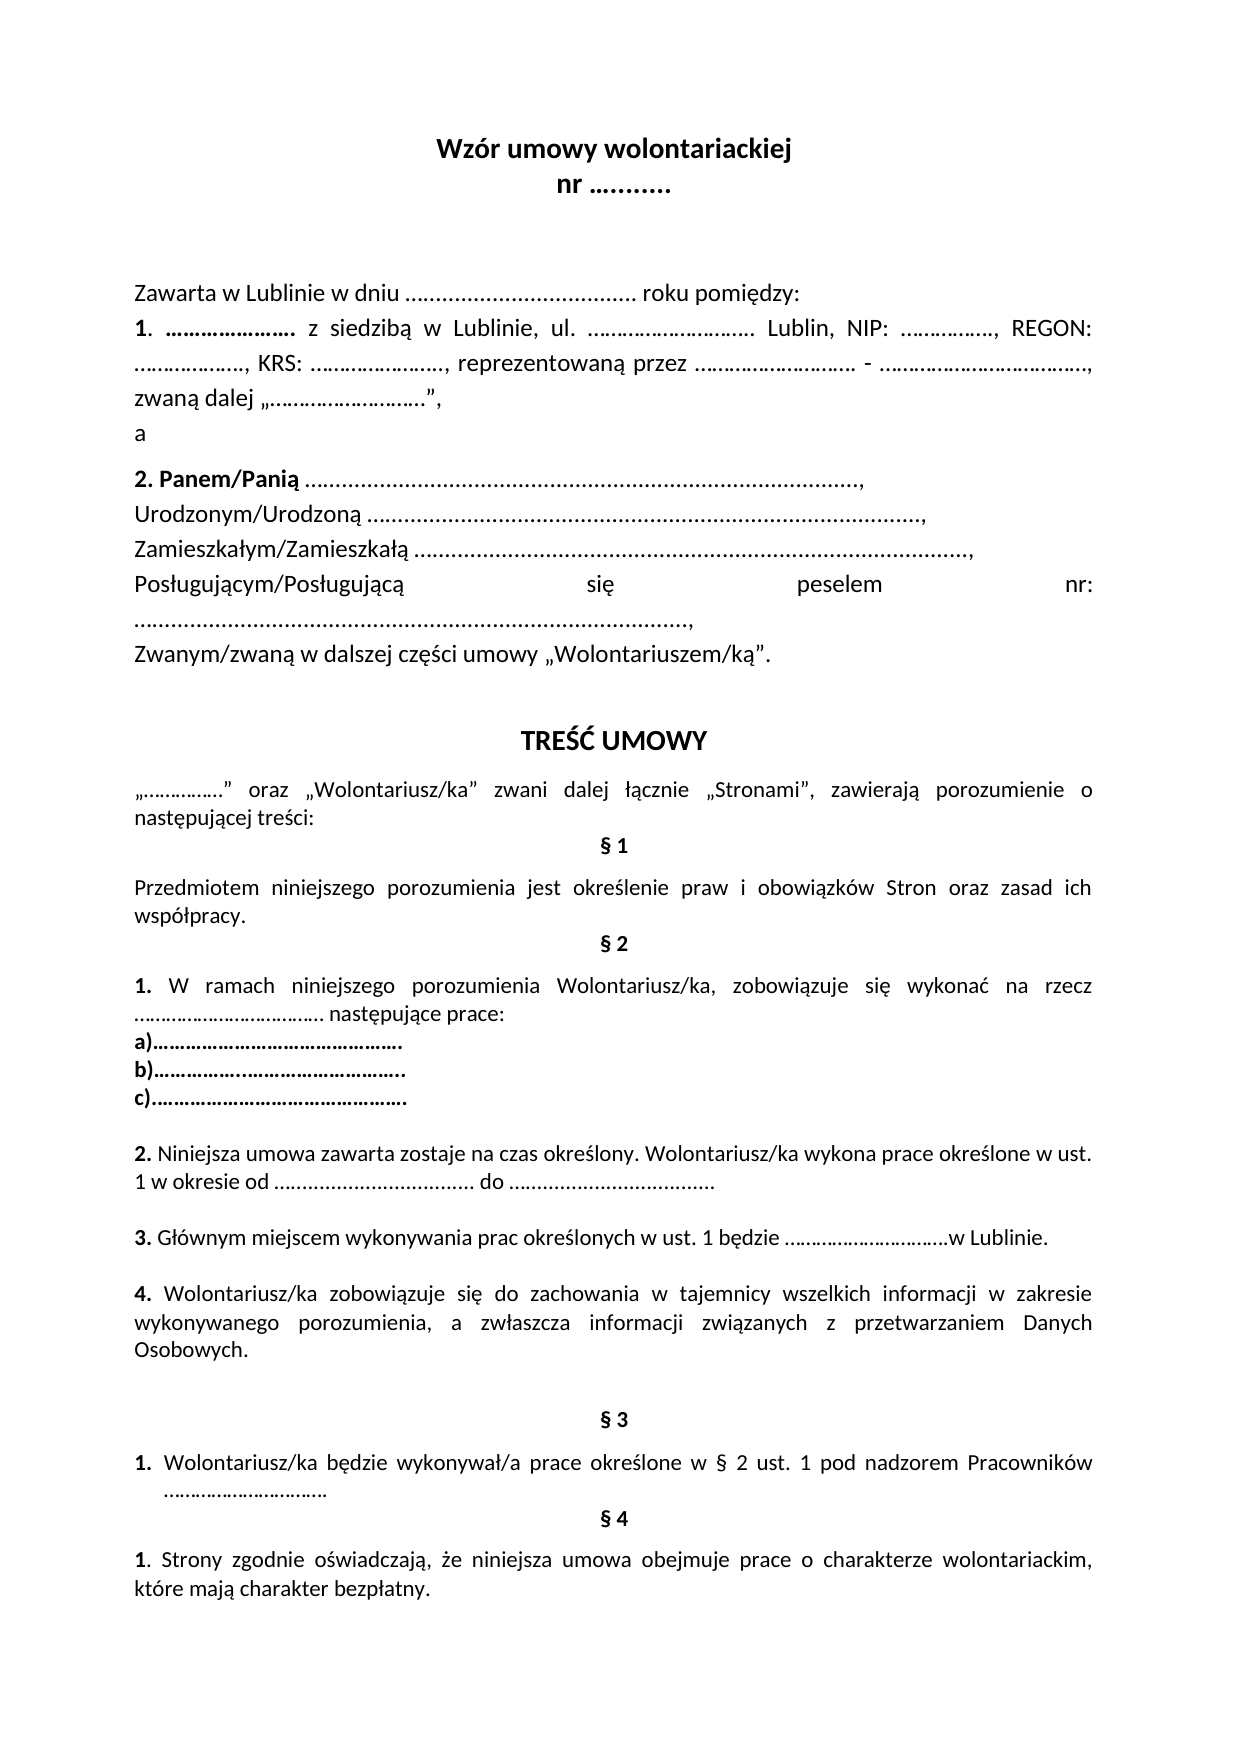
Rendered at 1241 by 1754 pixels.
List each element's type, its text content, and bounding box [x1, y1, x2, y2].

text Zwanym/zwaną w dalszej części umowy „Wolontariuszem/ką”. [134, 638, 1094, 668]
list Wolontariusz/ka będzie wykonywał/a prace określone w § 2 ust. 1 pod nadzorem Pracowników …………………………. [134, 1448, 1094, 1504]
text TREŚĆ UMOWY [134, 722, 1094, 757]
text § 3 [134, 1406, 1094, 1434]
text nr …........ [134, 165, 1094, 201]
text § 1 [134, 831, 1094, 859]
text a [134, 417, 1094, 448]
text a)………………………………………. [134, 1027, 1094, 1055]
text 1. Strony zgodnie oświadczają, że niniejsza umowa obejmuje prace o charakterze wolontariackim, które mają charakter bezpłatny. [134, 1546, 1094, 1602]
text b)……………..……………………….. [134, 1055, 1094, 1083]
text Zawarta w Lublinie w dniu ….................................. roku pomiędzy: [134, 277, 1094, 308]
text § 2 [134, 929, 1094, 957]
text Wzór umowy wolontariackiej [134, 130, 1094, 165]
text c).………………………………………. [134, 1083, 1094, 1111]
text 1. …………………. z siedzibą w Lublinie, ul. ……………………….. Lublin, NIP: ……………., REGON: ………………., KRS: ………………….., reprezentowaną przez ………………………. - ………………………………, zwaną dalej „………………………”, [134, 312, 1094, 413]
text 4. Wolontariusz/ka zobowiązuje się do zachowania w tajemnicy wszelkich informacji w zakresie wykonywanego porozumienia, a zwłaszcza informacji związanych z przetwarzaniem Danych Osobowych. [134, 1279, 1094, 1364]
text Zamieszkałym/Zamieszkałą …....................................................................................., [134, 533, 1094, 563]
text 1. W ramach niniejszego porozumienia Wolontariusz/ka, zobowiązuje się wykonać na rzecz ……………………………… następujące prace: [134, 971, 1094, 1027]
text 3. Głównym miejscem wykonywania prac określonych w ust. 1 będzie ………………………….w Lublinie. [134, 1223, 1094, 1252]
text Przedmiotem niniejszego porozumienia jest określenie praw i obowiązków Stron oraz zasad ich współpracy. [134, 873, 1094, 929]
text „……………” oraz „Wolontariusz/ka” zwani dalej łącznie „Stronami”, zawierają porozumienie o następującej treści: [134, 775, 1094, 831]
text 2. Panem/Panią …....................................................................................., [134, 463, 1094, 493]
text Urodzonym/Urodzoną …....................................................................................., [134, 498, 1094, 528]
text § 4 [134, 1504, 1094, 1532]
text 2. Niniejsza umowa zawarta zostaje na czas określony. Wolontariusz/ka wykona prace określone w ust. 1 w okresie od …................................ do …................................. [134, 1139, 1094, 1196]
text Posługującym/Posługującą się peselem nr: …....................................................................................., [134, 568, 1094, 633]
